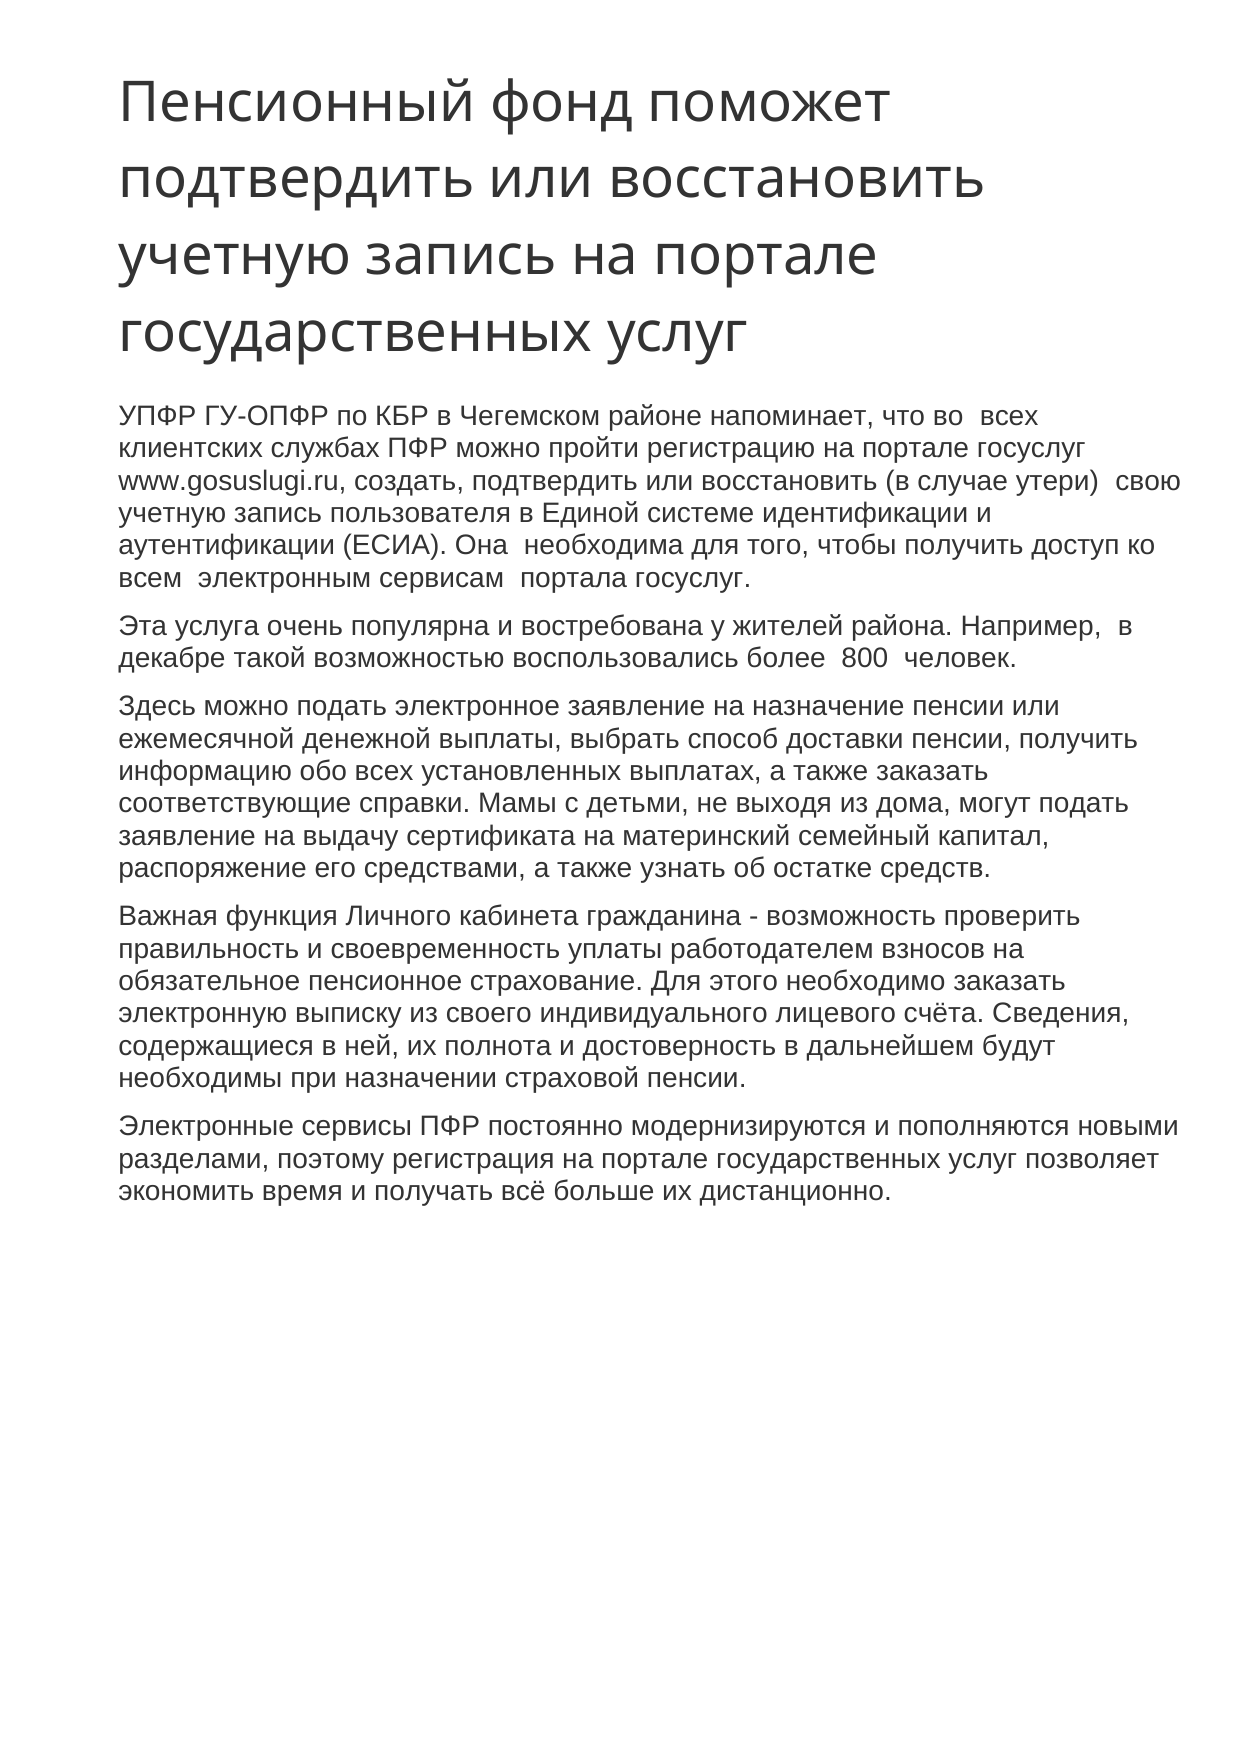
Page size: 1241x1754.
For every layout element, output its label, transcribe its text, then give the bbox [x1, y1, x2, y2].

subtitle Пенсионный фонд поможет подтвердить или восстановить учетную запись на портале государственных услуг [118, 61, 1181, 367]
text Здесь можно подать электронное заявление на назначение пенсии или ежемесячной денежной выплаты, выбрать способ доставки пенсии, получить информацию обо всех установленных выплатах, а также заказать соответствующие справки. Мамы с детьми, не выходя из дома, могут подать заявление на выдачу сертификата на материнский семейный капитал, распоряжение его средствами, а также узнать об остатке средств. [118, 689, 1181, 883]
text Важная функция Личного кабинета гражданина - возможность проверить правильность и своевременность уплаты работодателем взносов на обязательное пенсионное страхование. Для этого необходимо заказать электронную выписку из своего индивидуального лицевого счёта. Сведения, содержащиеся в ней, их полнота и достоверность в дальнейшем будут необходимы при назначении страховой пенсии. [118, 899, 1181, 1093]
text Электронные сервисы ПФР постоянно модернизируются и пополняются новыми разделами, поэтому регистрация на портале государственных услуг позволяет экономить время и получать всё больше их дистанционно. [118, 1109, 1181, 1206]
text Эта услуга очень популярна и востребована у жителей района. Например, в декабре такой возможностью воспользовались более 800 человек. [118, 609, 1181, 673]
text УПФР ГУ-ОПФР по КБР в Чегемском районе напоминает, что во всех клиентских службах ПФР можно пройти регистрацию на портале госуслуг www.gosuslugi.ru, создать, подтвердить или восстановить (в случае утери) свою учетную запись пользователя в Единой системе идентификации и аутентификации (ЕСИА). Она необходима для того, чтобы получить доступ ко всем электронным сервисам портала госуслуг. [118, 399, 1181, 593]
